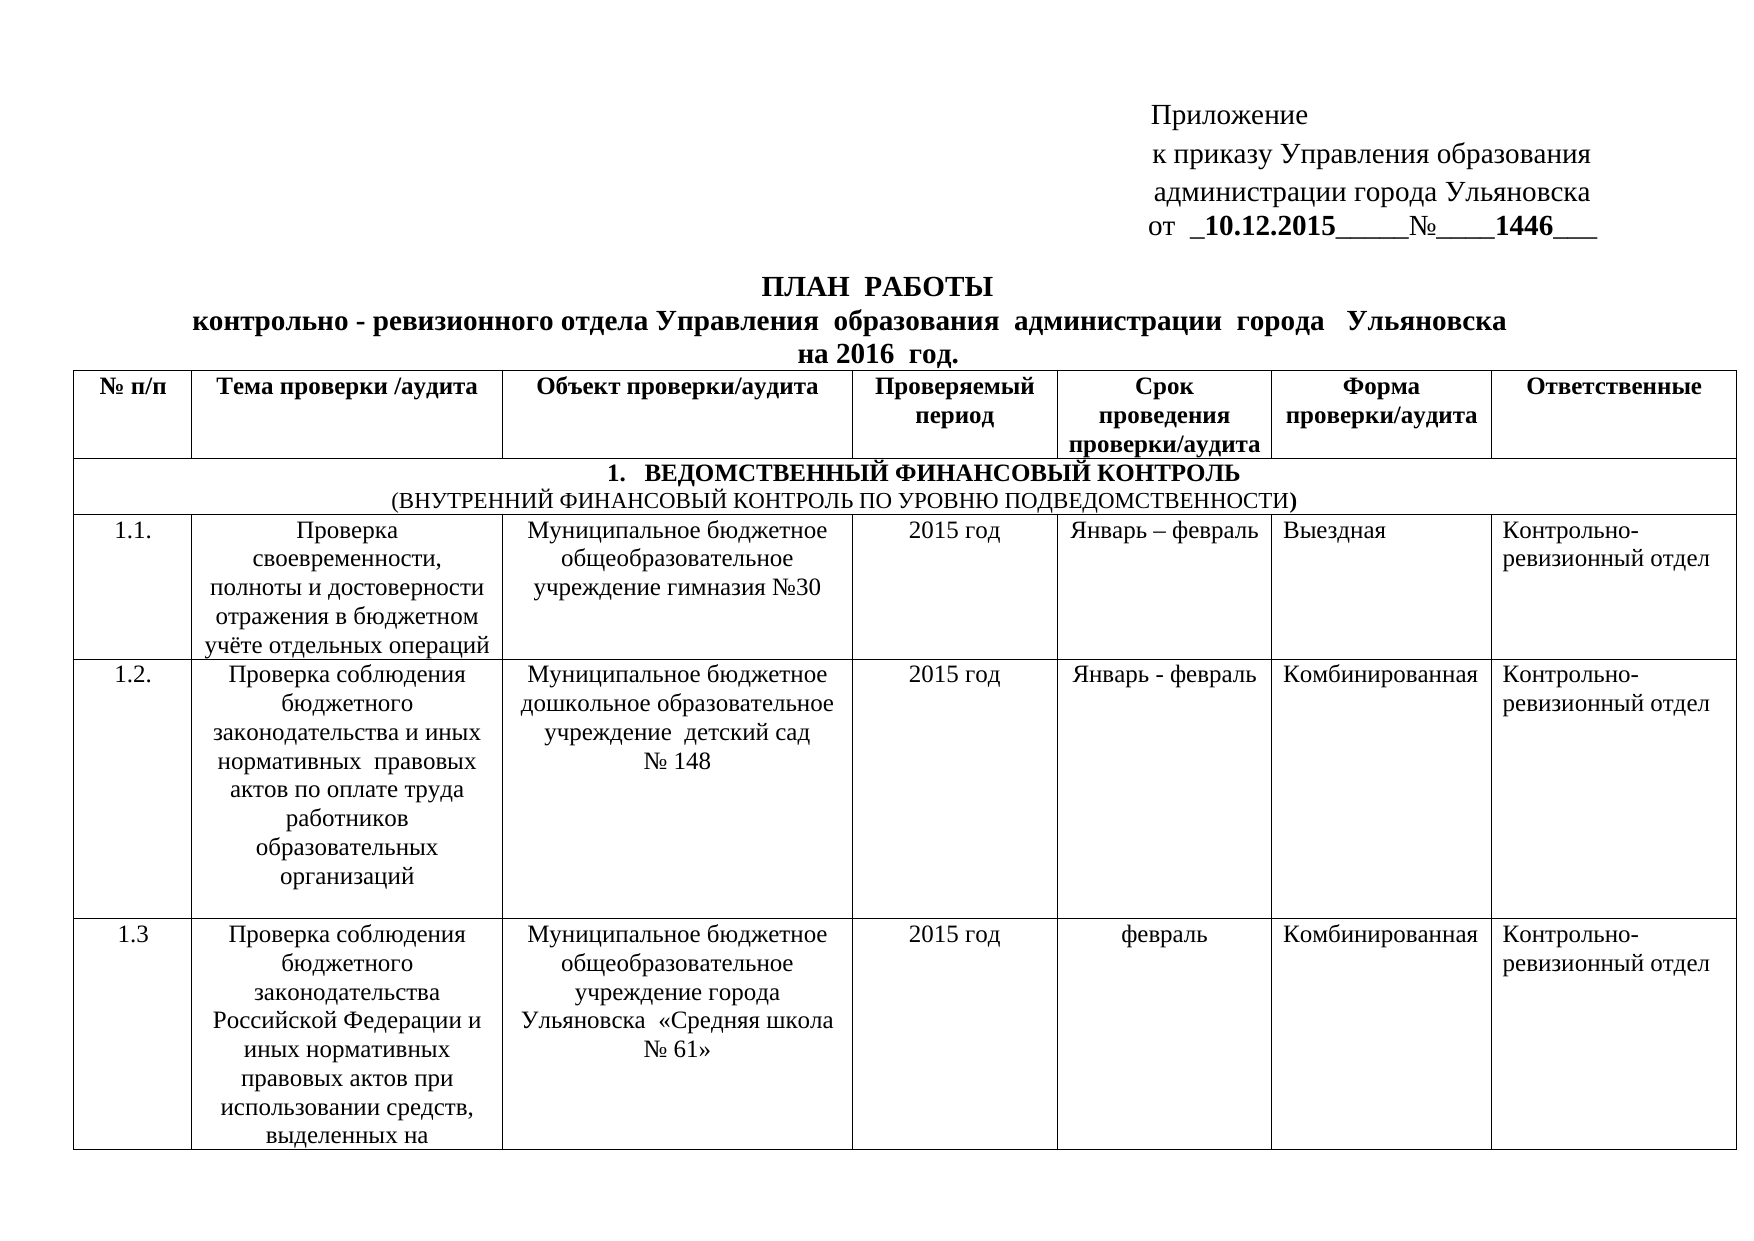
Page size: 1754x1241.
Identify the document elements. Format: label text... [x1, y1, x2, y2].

table_cell 1.2. [74, 660, 191, 918]
table_cell 2015 год [853, 919, 1057, 1149]
table_cell 2015 год [853, 660, 1057, 918]
table_cell 1.3 [74, 919, 191, 1149]
table_cell ВЕДОМСТВЕННЫЙ ФИНАНСОВЫЙ КОНТРОЛЬ (ВНУТРЕННИЙ ФИНАНСОВЫЙ КОНТРОЛЬ ПО УРОВНЮ ПОДВЕДОМСТВЕННОСТИ) [74, 459, 1736, 514]
table_cell 2015 год [853, 515, 1057, 658]
table_cell 1.1. [74, 515, 191, 658]
text Приложение к приказу Управления образования [118, 97, 1724, 169]
table_cell Муниципальное бюджетное общеобразовательное учреждение гимназия №30 [503, 515, 852, 658]
table_header Проверяемый период [853, 371, 1057, 457]
table_cell Комбинированная [1272, 660, 1491, 918]
table_header Объект проверки/аудита [503, 371, 852, 457]
table_cell февраль [1058, 919, 1271, 1149]
table_cell Контрольно-ревизионный отдел [1492, 515, 1736, 658]
table_cell Выездная [1272, 515, 1491, 658]
text администрации города Ульяновска от _10.12.2015_____№____1446___ [118, 174, 1724, 242]
table_cell Проверка соблюдения бюджетного законодательства и иных нормативных правовых актов по оплате труда работников образовательных организаций [192, 660, 502, 918]
table_header Форма проверки/аудита [1272, 371, 1491, 457]
table_cell Проверка своевременности, полноты и достоверности отражения в бюджетном учёте отдельных операций [192, 515, 502, 658]
table_cell Январь – февраль [1058, 515, 1271, 658]
text на 2016 год. [192, 337, 1724, 370]
table_cell Контрольно-ревизионный отдел [1492, 660, 1736, 918]
table_header Ответственные [1492, 371, 1736, 457]
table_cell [503, 919, 852, 1149]
table_header Срок проведения проверки/аудита [1058, 371, 1271, 457]
table_cell Муниципальное бюджетное дошкольное образовательное учреждение детский сад № 148 [503, 660, 852, 918]
text контрольно - ревизионного отдела Управления образования администрации города Ульяновска [192, 303, 1724, 337]
table_cell Комбинированная [1272, 919, 1491, 1149]
text ПЛАН РАБОТЫ [192, 269, 1724, 303]
table_cell Январь - февраль [1058, 660, 1271, 918]
table_header № п/п [74, 371, 191, 457]
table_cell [192, 919, 502, 1149]
table_header Тема проверки /аудита [192, 371, 502, 457]
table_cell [1492, 919, 1736, 1149]
